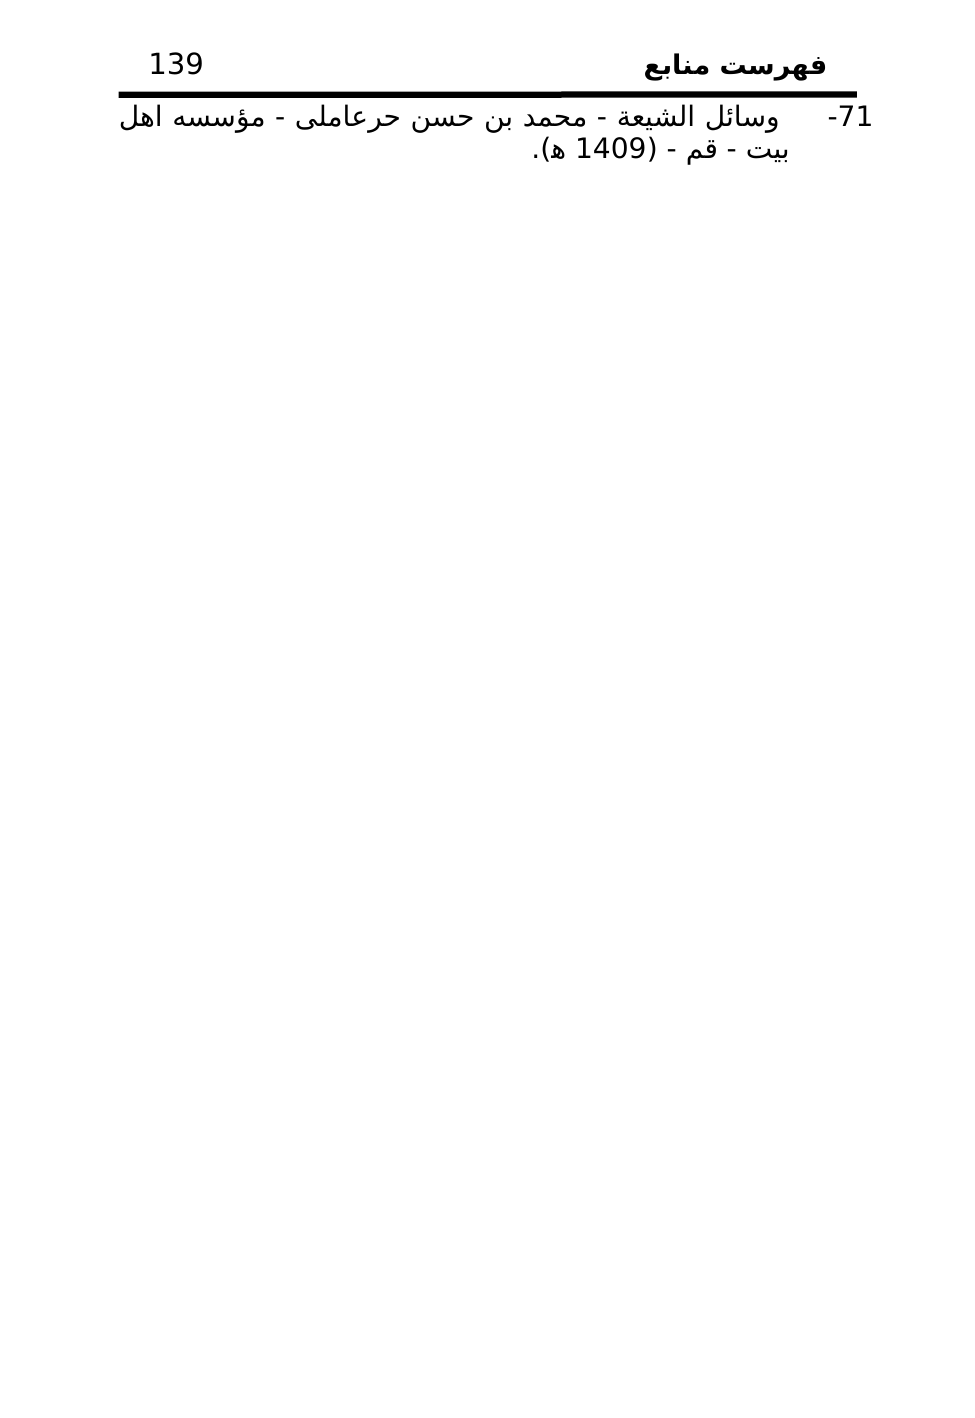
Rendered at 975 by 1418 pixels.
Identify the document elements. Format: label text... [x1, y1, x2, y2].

list وسائل الشيعة - محمد بن حسن حرعاملی - مؤسسه اهل بيت - قم - (1409 ه‍). [118, 100, 827, 165]
